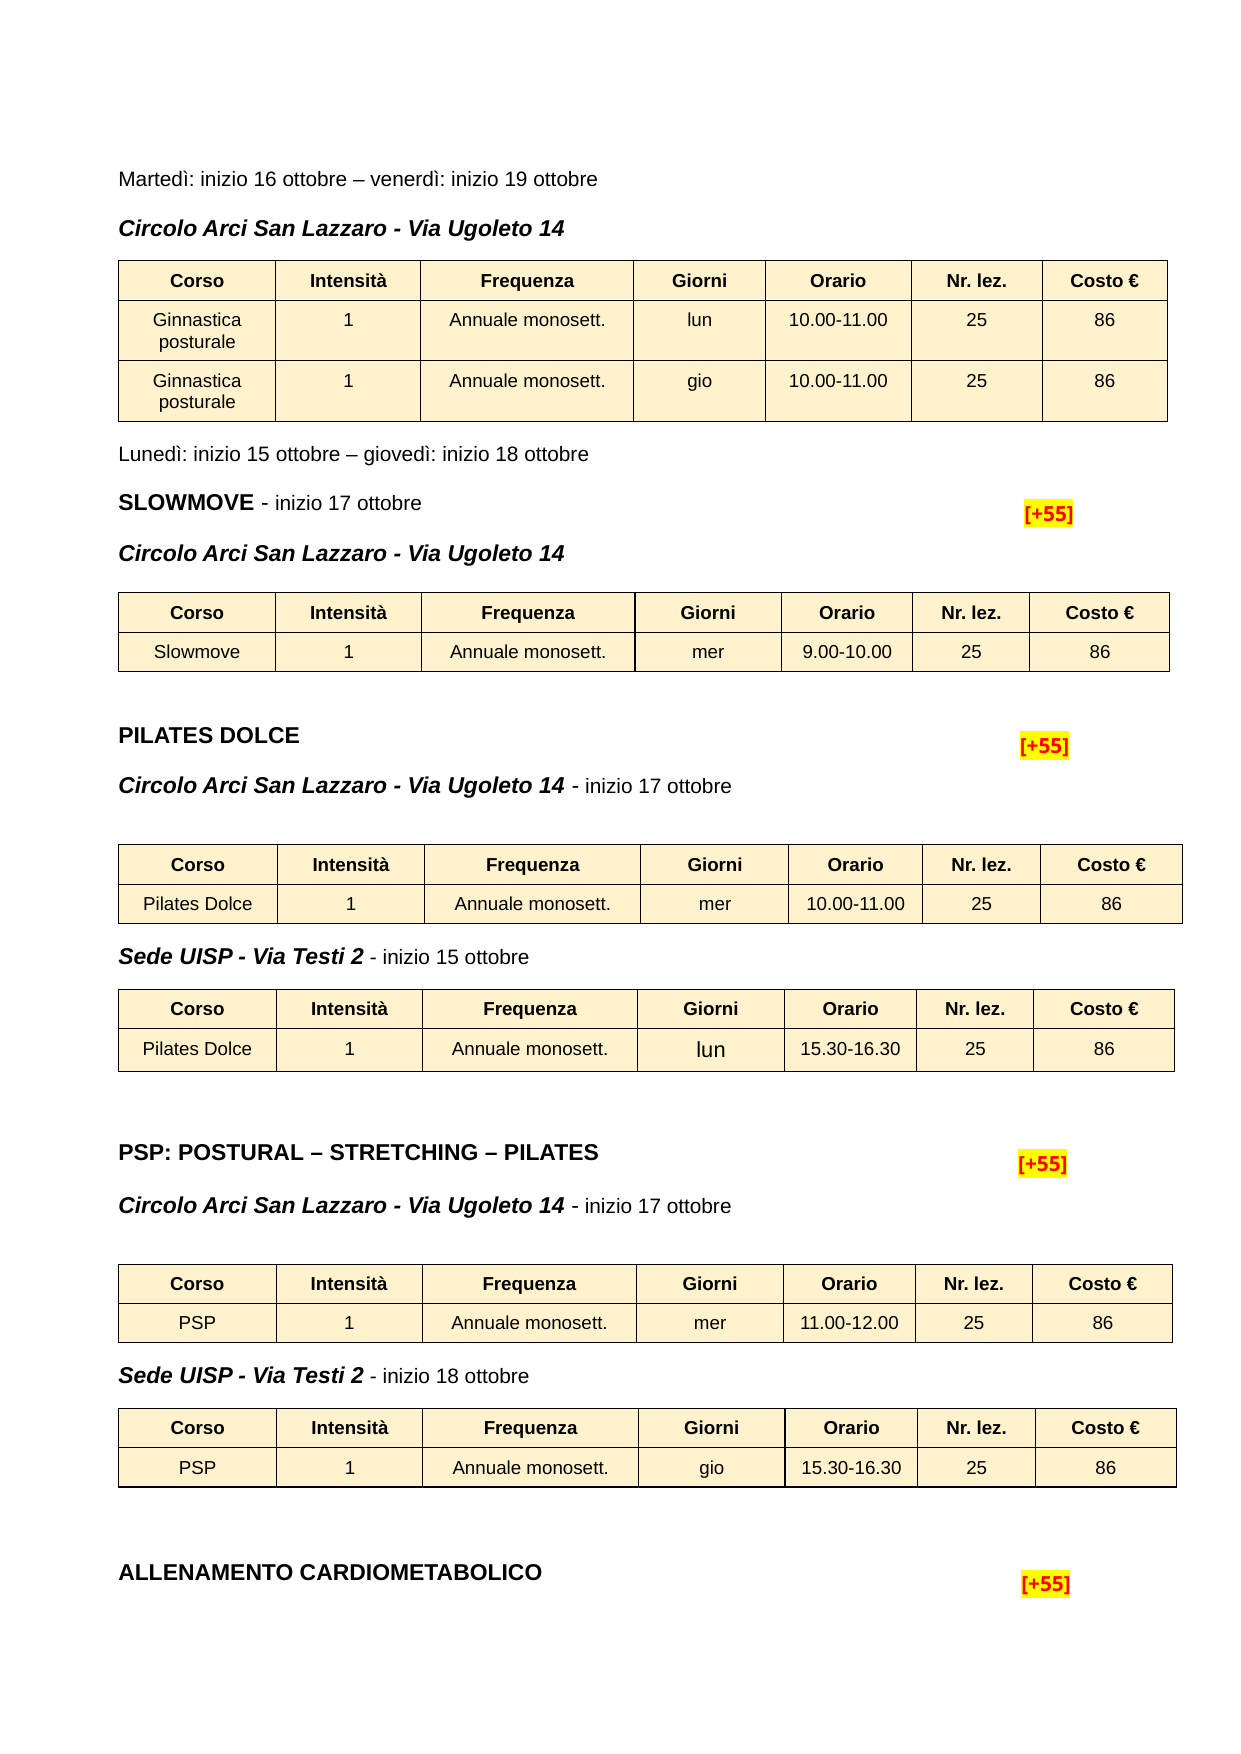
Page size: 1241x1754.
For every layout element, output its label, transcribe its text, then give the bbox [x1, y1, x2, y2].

table_header Orario [786, 1409, 917, 1447]
table_cell 1 [276, 361, 420, 421]
table_cell 15.30-16.30 [785, 1029, 916, 1071]
table_cell PSP [119, 1304, 276, 1342]
table_header Intensità [277, 990, 422, 1028]
table_cell gio [634, 361, 765, 421]
table_cell mer [636, 633, 781, 671]
table_cell 10.00-11.00 [766, 361, 911, 421]
table_cell 25 [913, 633, 1029, 671]
table_header Costo € [1030, 593, 1169, 632]
table_cell mer [637, 1304, 783, 1342]
table_header Frequenza [423, 1265, 636, 1303]
table_cell Annuale monosett. [423, 1304, 636, 1342]
table_cell 25 [916, 1304, 1032, 1342]
table_cell 10.00-11.00 [766, 301, 911, 360]
table_header Nr. lez. [917, 990, 1033, 1028]
table_header Nr. lez. [912, 261, 1042, 299]
table_cell 1 [277, 1029, 422, 1071]
table_header Corso [119, 593, 275, 632]
table_header Nr. lez. [913, 593, 1029, 632]
table_header Costo € [1034, 990, 1174, 1028]
table_cell Annuale monosett. [423, 1029, 637, 1071]
table_cell 86 [1030, 633, 1169, 671]
table_header Giorni [634, 261, 765, 299]
table_header Corso [119, 261, 275, 299]
text Sede UISP - Via Testi 2 - inizio 18 ottobre [118, 1362, 1122, 1389]
table_header Costo € [1041, 845, 1182, 884]
text ALLENAMENTO CARDIOMETABOLICO [118, 1559, 1122, 1586]
table_cell Annuale monosett. [421, 301, 633, 360]
table_cell Ginnastica posturale [119, 301, 275, 360]
table_header Giorni [638, 990, 784, 1028]
table_header Frequenza [423, 1409, 638, 1447]
text Circolo Arci San Lazzaro - Via Ugoleto 14 - inizio 17 ottobre [118, 1192, 1122, 1218]
text PSP: POSTURAL – STRETCHING – PILATES [118, 1139, 1122, 1165]
table_header Orario [789, 845, 922, 884]
table_header Intensità [278, 845, 424, 884]
table_cell Pilates Dolce [119, 885, 277, 923]
text Circolo Arci San Lazzaro - Via Ugoleto 14 [118, 539, 1122, 566]
table_header Costo € [1036, 1409, 1176, 1447]
table_cell 86 [1041, 885, 1182, 923]
table_cell 25 [912, 361, 1042, 421]
table_cell 1 [278, 885, 424, 923]
text Circolo Arci San Lazzaro - Via Ugoleto 14 [118, 215, 1122, 241]
text Martedì: inizio 16 ottobre – venerdì: inizio 19 ottobre [118, 167, 1122, 191]
table_cell 86 [1034, 1029, 1174, 1071]
text SLOWMOVE - inizio 17 ottobre [118, 489, 1122, 516]
text Circolo Arci San Lazzaro - Via Ugoleto 14 - inizio 17 ottobre [118, 772, 1122, 799]
table_cell 86 [1043, 301, 1167, 360]
table_cell 25 [918, 1448, 1035, 1486]
table_cell 86 [1043, 361, 1167, 421]
table_header Costo € [1043, 261, 1167, 299]
table_header Giorni [636, 593, 781, 632]
table_header Corso [119, 1409, 276, 1447]
table_header Orario [782, 593, 912, 632]
table_cell Annuale monosett. [422, 633, 634, 671]
table_header Frequenza [422, 593, 634, 632]
table_cell 15.30-16.30 [786, 1448, 917, 1486]
table_header Giorni [641, 845, 788, 884]
table_header Orario [785, 990, 916, 1028]
table_cell 1 [276, 301, 420, 360]
text Sede UISP - Via Testi 2 - inizio 15 ottobre [118, 943, 1122, 969]
table_header Intensità [276, 261, 420, 299]
table_cell lun [638, 1029, 784, 1071]
table_header Nr. lez. [923, 845, 1040, 884]
table_cell PSP [119, 1448, 276, 1486]
table_cell 86 [1033, 1304, 1172, 1342]
table_header Orario [784, 1265, 915, 1303]
table_cell 10.00-11.00 [789, 885, 922, 923]
table_header Nr. lez. [916, 1265, 1032, 1303]
table_cell Annuale monosett. [421, 361, 633, 421]
table_header Frequenza [421, 261, 633, 299]
table_cell 25 [923, 885, 1040, 923]
table_cell lun [634, 301, 765, 360]
text PILATES DOLCE [118, 722, 1122, 748]
table_cell Annuale monosett. [425, 885, 640, 923]
table_cell 25 [912, 301, 1042, 360]
table_cell Annuale monosett. [423, 1448, 638, 1486]
table_cell 86 [1036, 1448, 1176, 1486]
table_cell 1 [277, 1448, 422, 1486]
table_cell Pilates Dolce [119, 1029, 276, 1071]
table_cell Ginnastica posturale [119, 361, 275, 421]
table_header Giorni [639, 1409, 784, 1447]
text Lunedì: inizio 15 ottobre – giovedì: inizio 18 ottobre [118, 441, 1122, 465]
table_header Corso [119, 990, 276, 1028]
table_header Intensità [276, 593, 421, 632]
table_header Corso [119, 1265, 276, 1303]
table_cell 25 [917, 1029, 1033, 1071]
table_cell gio [639, 1448, 784, 1486]
table_cell mer [641, 885, 788, 923]
table_cell 1 [276, 633, 421, 671]
table_header Intensità [277, 1409, 422, 1447]
table_header Frequenza [423, 990, 637, 1028]
table_cell Slowmove [119, 633, 275, 671]
table_header Intensità [277, 1265, 422, 1303]
table_header Orario [766, 261, 911, 299]
table_header Costo € [1033, 1265, 1172, 1303]
table_header Corso [119, 845, 277, 884]
table_cell 11.00-12.00 [784, 1304, 915, 1342]
table_cell 1 [277, 1304, 422, 1342]
table_header Nr. lez. [918, 1409, 1035, 1447]
table_header Giorni [637, 1265, 783, 1303]
table_cell 9.00-10.00 [782, 633, 912, 671]
table_header Frequenza [425, 845, 640, 884]
